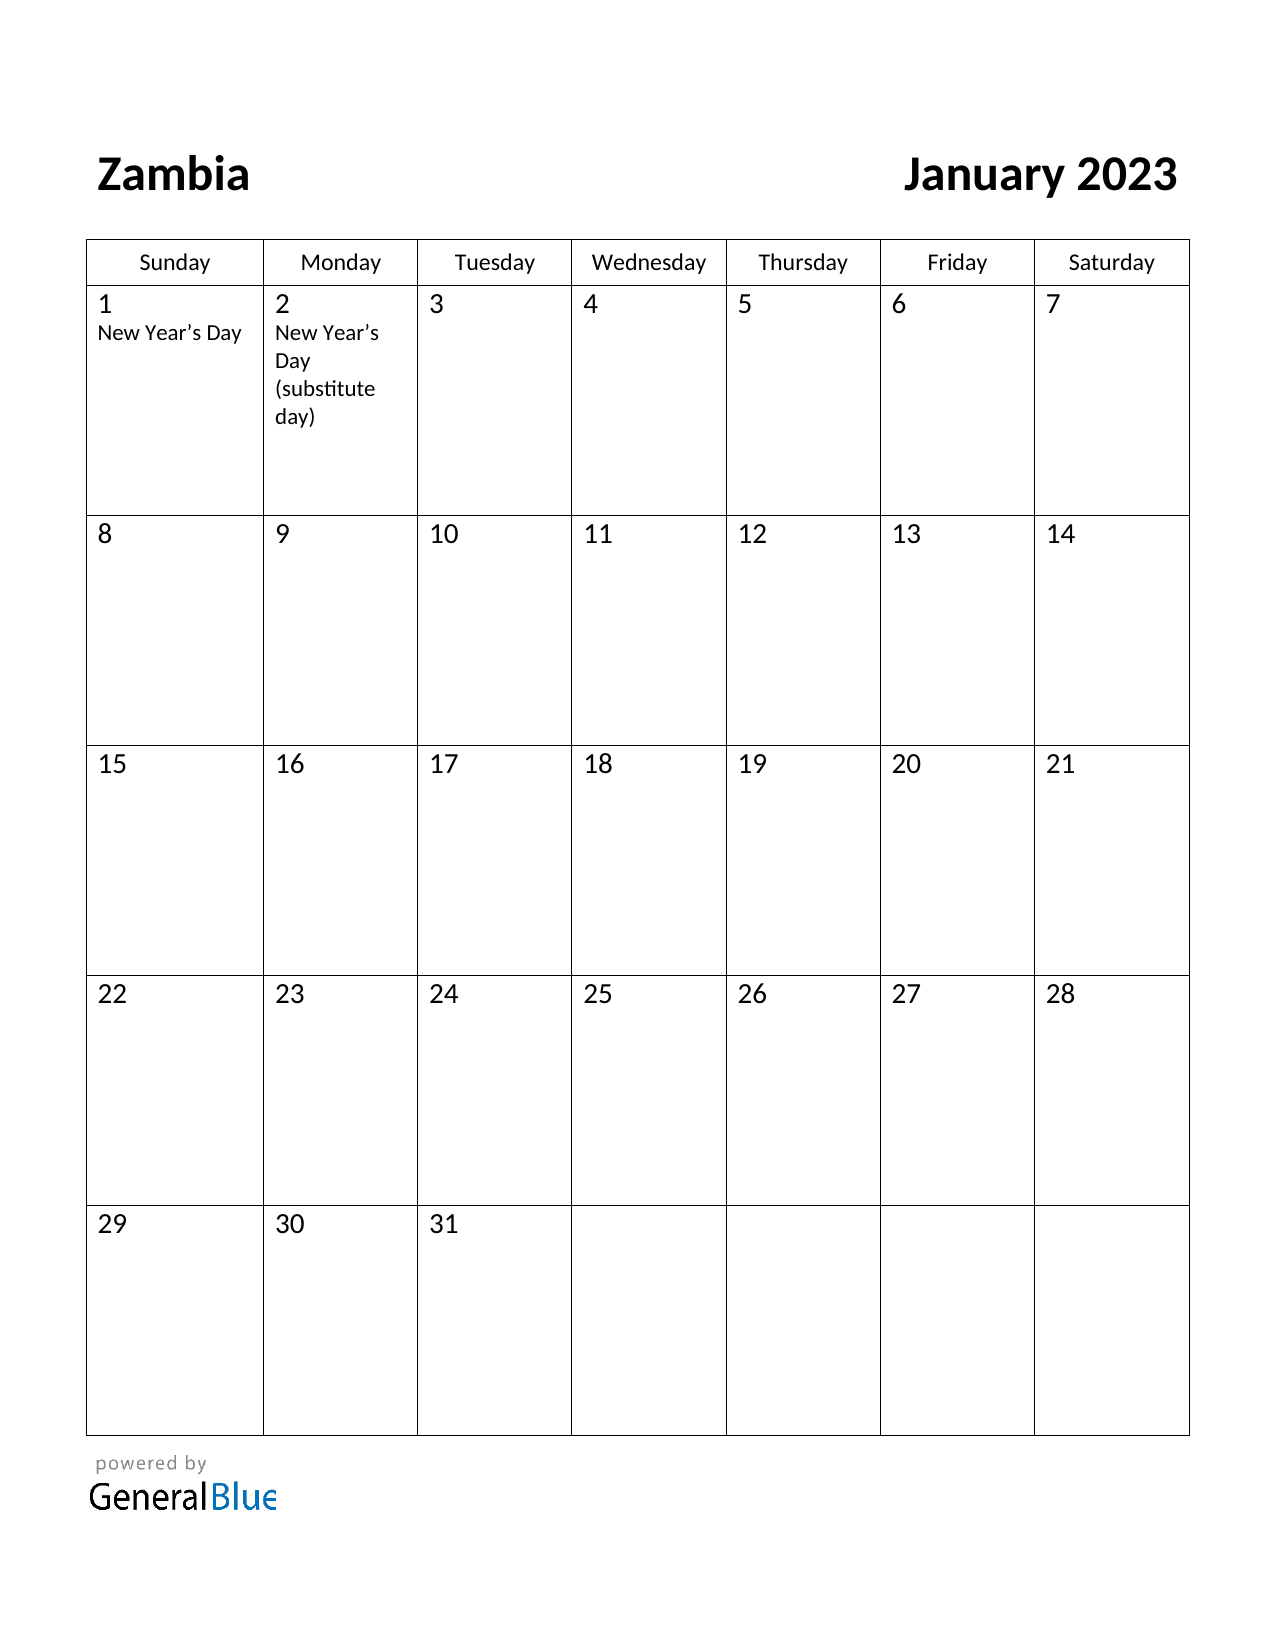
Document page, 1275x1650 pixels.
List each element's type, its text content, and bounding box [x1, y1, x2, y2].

table_cell Tuesday [418, 240, 571, 284]
table_cell [572, 1206, 726, 1238]
table_cell [1035, 1206, 1189, 1238]
table_cell [86, 1436, 1189, 1534]
table_cell 10 [418, 516, 571, 548]
table_cell [727, 778, 880, 974]
table_cell Wednesday [572, 240, 726, 284]
table_cell 21 [1035, 746, 1189, 778]
table_cell [727, 1206, 880, 1238]
table_cell 20 [881, 746, 1034, 778]
table_cell [881, 1206, 1034, 1238]
table_cell [727, 548, 880, 744]
table_cell 18 [572, 746, 726, 778]
table_cell 22 [87, 976, 263, 1008]
table_cell [572, 1008, 726, 1204]
table_cell [727, 318, 880, 514]
table_cell [1035, 1238, 1189, 1434]
table_cell [881, 1008, 1034, 1204]
table_cell 29 [87, 1206, 263, 1238]
table_cell [264, 1238, 417, 1434]
table_cell Friday [881, 240, 1034, 284]
table_cell [87, 778, 263, 974]
table_cell 17 [418, 746, 571, 778]
table_cell 8 [87, 516, 263, 548]
table_cell 26 [727, 976, 880, 1008]
table_cell 4 [572, 286, 726, 318]
table_cell [1035, 1008, 1189, 1204]
table_cell [881, 318, 1034, 514]
table_cell [727, 1238, 880, 1434]
table_cell 2 [264, 286, 417, 318]
table_cell [87, 548, 263, 744]
table_cell [87, 1008, 263, 1204]
table_cell [418, 1238, 571, 1434]
table_cell 3 [418, 286, 571, 318]
table_cell 27 [881, 976, 1034, 1008]
table_cell 1 [87, 286, 263, 318]
table_cell [1035, 318, 1189, 514]
table_cell 25 [572, 976, 726, 1008]
table_header Zambia [86, 105, 572, 239]
table_cell [418, 548, 571, 744]
table_cell 6 [881, 286, 1034, 318]
table_cell [881, 778, 1034, 974]
table_cell [264, 778, 417, 974]
table_cell 13 [881, 516, 1034, 548]
table_cell 15 [87, 746, 263, 778]
table_cell 12 [727, 516, 880, 548]
table_cell [572, 1238, 726, 1434]
table_cell [1035, 778, 1189, 974]
table_cell [264, 1008, 417, 1204]
table_cell [881, 548, 1034, 744]
table_cell 23 [264, 976, 417, 1008]
table_cell [572, 778, 726, 974]
table_cell 14 [1035, 516, 1189, 548]
table_header January 2023 [572, 105, 1189, 239]
table_cell 31 [418, 1206, 571, 1238]
table_cell [572, 318, 726, 514]
table_cell 5 [727, 286, 880, 318]
table_cell [727, 1008, 880, 1204]
table_cell New Year’s Day [87, 318, 263, 514]
table_cell 11 [572, 516, 726, 548]
table_cell 19 [727, 746, 880, 778]
table_cell 28 [1035, 976, 1189, 1008]
table_cell Monday [264, 240, 417, 284]
table_cell [418, 1008, 571, 1204]
table_cell Saturday [1035, 240, 1189, 284]
table_cell [881, 1238, 1034, 1434]
table_cell 30 [264, 1206, 417, 1238]
table_cell 16 [264, 746, 417, 778]
table_cell [87, 1238, 263, 1434]
table_cell Thursday [727, 240, 880, 284]
table_cell [418, 778, 571, 974]
table_cell [572, 548, 726, 744]
table_cell [418, 318, 571, 514]
table_cell 24 [418, 976, 571, 1008]
table_cell [1035, 548, 1189, 744]
table_cell Sunday [87, 240, 263, 284]
picture [88, 1452, 276, 1515]
table_cell 7 [1035, 286, 1189, 318]
table_cell 9 [264, 516, 417, 548]
table_cell New Year’s Day (substitute day) [264, 318, 417, 514]
table_cell [264, 548, 417, 744]
